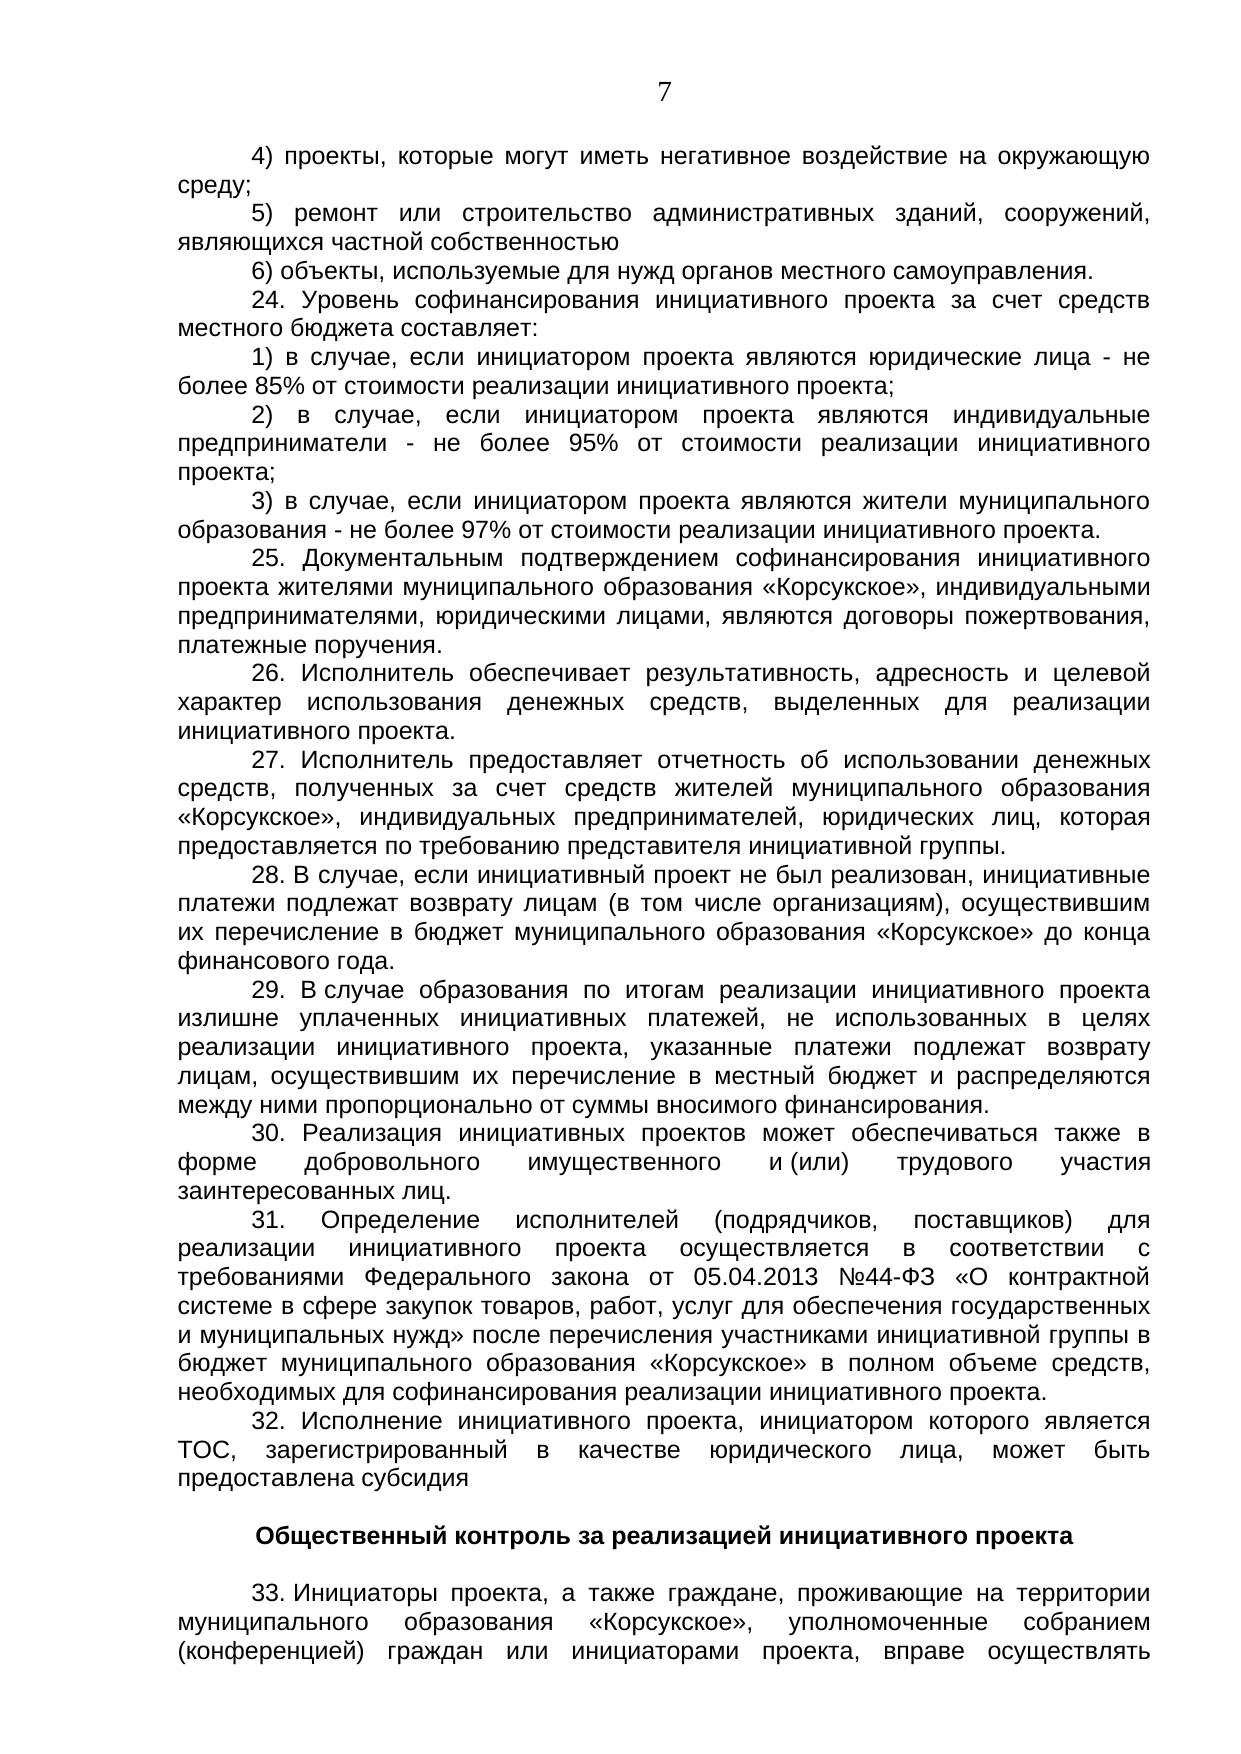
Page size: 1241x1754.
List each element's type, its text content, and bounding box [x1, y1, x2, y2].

text 31. Определение исполнителей (подрядчиков, поставщиков) для реализации инициативного проекта осуществляется в соответствии с требованиями Федерального закона от 05.04.2013 №44-ФЗ «О контрактной системе в сфере закупок товаров, работ, услуг для обеспечения государственных и муниципальных нужд» после перечисления участниками инициативной группы в бюджет муниципального образования «Корсукское» в полном объеме средств, необходимых для софинансирования реализации инициативного проекта. [177, 1205, 1152, 1406]
text 4) проекты, которые могут иметь негативное воздействие на окружающую среду; [177, 141, 1152, 198]
text 25. Документальным подтверждением софинансирования инициативного проекта жителями муниципального образования «Корсукское», индивидуальными предпринимателями, юридическими лицами, являются договоры пожертвования, платежные поручения. [177, 543, 1152, 658]
text 27. Исполнитель предоставляет отчетность об использовании денежных средств, полученных за счет средств жителей муниципального образования «Корсукское», индивидуальных предпринимателей, юридических лиц, которая предоставляется по требованию представителя инициативной группы. [177, 745, 1152, 860]
text Общественный контроль за реализацией инициативного проекта [177, 1521, 1152, 1550]
text 1) в случае, если инициатором проекта являются юридические лица - не более 85% от стоимости реализации инициативного проекта; [177, 342, 1152, 400]
text 24. Уровень софинансирования инициативного проекта за счет средств местного бюджета составляет: [177, 285, 1152, 342]
text 28. В случае, если инициативный проект не был реализован, инициативные платежи подлежат возврату лицам (в том числе организациям), осуществившим их перечисление в бюджет муниципального образования «Корсукское» до конца финансового года. [177, 860, 1152, 975]
text 26. Исполнитель обеспечивает результативность, адресность и целевой характер использования денежных средств, выделенных для реализации инициативного проекта. [177, 658, 1152, 745]
text 3) в случае, если инициатором проекта являются жители муниципального образования - не более 97% от стоимости реализации инициативного проекта. [177, 486, 1152, 543]
text 30. Реализация инициативных проектов может обеспечиваться также в форме добровольного имущественного и (или) трудового участия заинтересованных лиц. [177, 1118, 1152, 1205]
text 32. Исполнение инициативного проекта, инициатором которого является ТОС, зарегистрированный в качестве юридического лица, может быть предоставлена субсидия [177, 1406, 1152, 1492]
text 2) в случае, если инициатором проекта являются индивидуальные предприниматели - не более 95% от стоимости реализации инициативного проекта; [177, 400, 1152, 486]
text 6) объекты, используемые для нужд органов местного самоуправления. [177, 256, 1152, 285]
text 5) ремонт или строительство административных зданий, сооружений, являющихся частной собственностью [177, 198, 1152, 256]
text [177, 1578, 1152, 1665]
text 29. В случае образования по итогам реализации инициативного проекта излишне уплаченных инициативных платежей, не использованных в целях реализации инициативного проекта, указанные платежи подлежат возврату лицам, осуществившим их перечисление в местный бюджет и распределяются между ними пропорционально от суммы вносимого финансирования. [177, 975, 1152, 1118]
